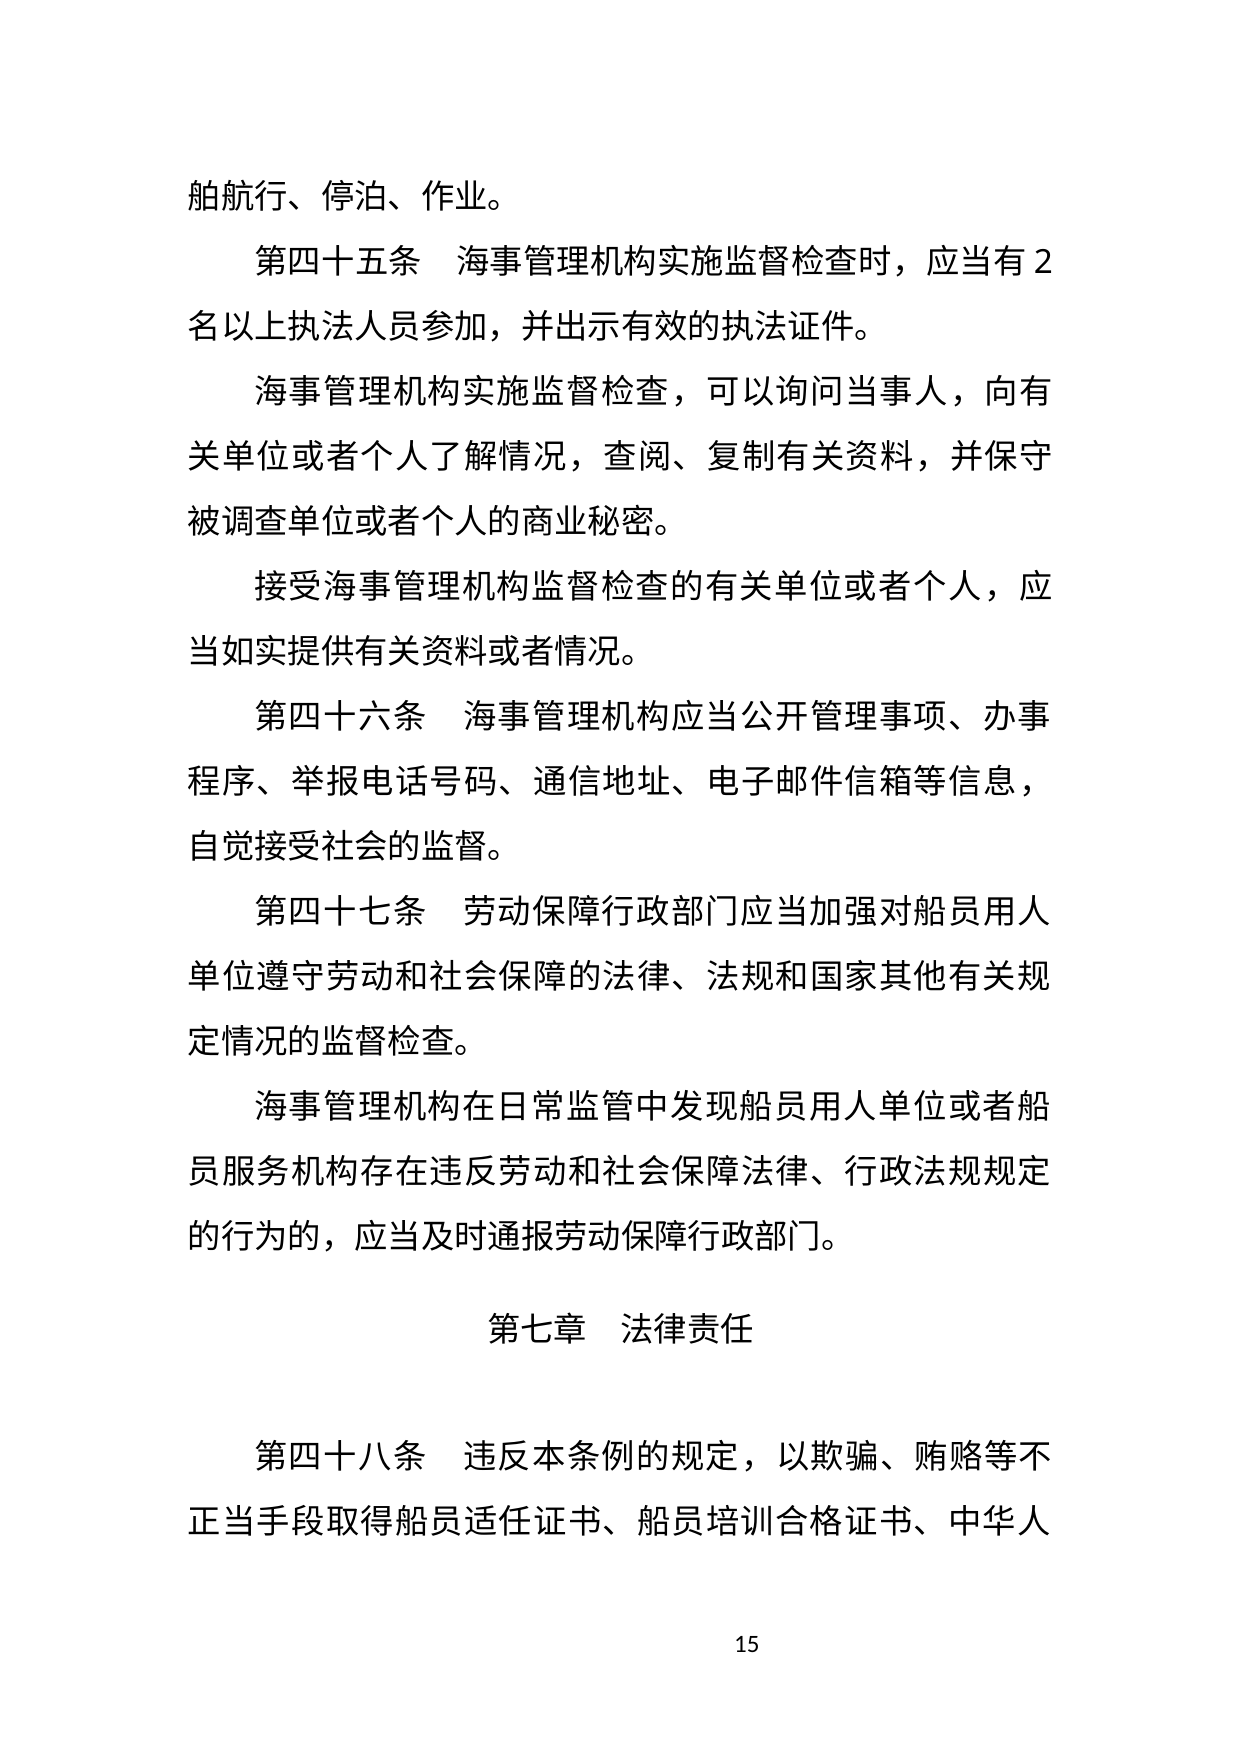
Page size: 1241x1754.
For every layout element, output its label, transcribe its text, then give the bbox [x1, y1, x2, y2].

text 海事管理机构在日常监管中发现船员用人单位或者船员服务机构存在违反劳动和社会保障法律、行政法规规定的行为的，应当及时通报劳动保障行政部门。 [187, 1072, 1053, 1267]
text 海事管理机构实施监督检查，可以询问当事人，向有关单位或者个人了解情况，查阅、复制有关资料，并保守被调查单位或者个人的商业秘密。 [187, 357, 1053, 552]
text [187, 1421, 1053, 1551]
text 第四十五条 海事管理机构实施监督检查时，应当有2名以上执法人员参加，并出示有效的执法证件。 [187, 227, 1053, 357]
text 第四十七条 劳动保障行政部门应当加强对船员用人单位遵守劳动和社会保障的法律、法规和国家其他有关规定情况的监督检查。 [187, 877, 1053, 1072]
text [187, 162, 1053, 227]
subtitle 第七章 法律责任 [187, 1294, 1053, 1359]
text 第四十六条 海事管理机构应当公开管理事项、办事程序、举报电话号码、通信地址、电子邮件信箱等信息，自觉接受社会的监督。 [187, 682, 1053, 877]
text 接受海事管理机构监督检查的有关单位或者个人，应当如实提供有关资料或者情况。 [187, 552, 1053, 682]
